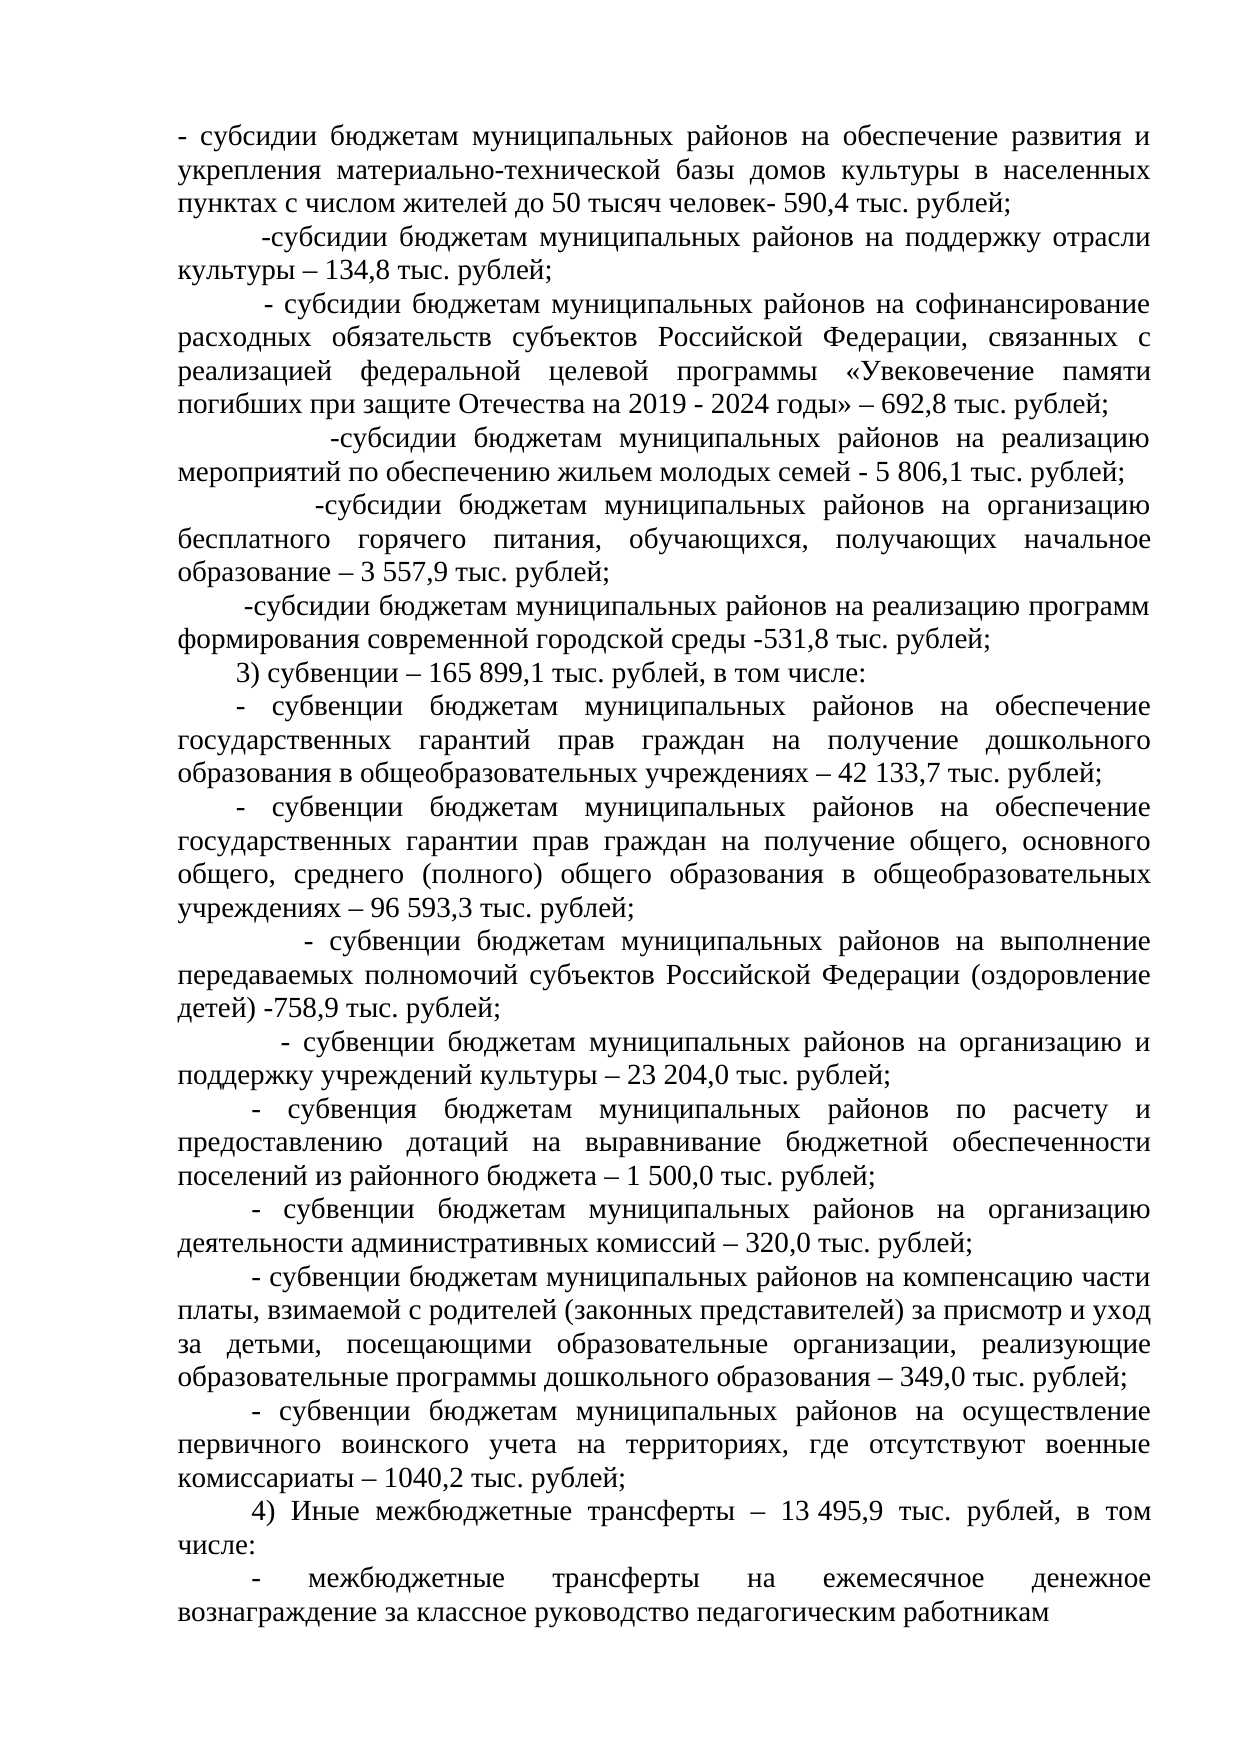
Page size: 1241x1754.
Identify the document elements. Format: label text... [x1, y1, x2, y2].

text - субвенции бюджетам муниципальных районов на организацию и поддержку учреждений культуры – 23 204,0 тыс. рублей; [177, 1024, 1152, 1091]
text - субвенции бюджетам муниципальных районов на обеспечение государственных гарантии прав граждан на получение общего, основного общего, среднего (полного) общего образования в общеобразовательных учреждениях – 96 593,3 тыс. рублей; [177, 789, 1152, 923]
text -субсидии бюджетам муниципальных районов на организацию бесплатного горячего питания, обучающихся, получающих начальное образование – 3 557,9 тыс. рублей; [177, 487, 1152, 588]
text - субвенции бюджетам муниципальных районов на выполнение передаваемых полномочий субъектов Российской Федерации (оздоровление детей) -758,9 тыс. рублей; [177, 923, 1152, 1024]
text - субвенции бюджетам муниципальных районов на компенсацию части платы, взимаемой с родителей (законных представителей) за присмотр и уход за детьми, посещающими образовательные организации, реализующие образовательные программы дошкольного образования – 349,0 тыс. рублей; [177, 1259, 1152, 1393]
text - субсидии бюджетам муниципальных районов на софинансирование расходных обязательств субъектов Российской Федерации, связанных с реализацией федеральной целевой программы «Увековечение памяти погибших при защите Отечества на 2019 - 2024 годы» – 692,8 тыс. рублей; [177, 286, 1152, 420]
text 4) Иные межбюджетные трансферты – 13 495,9 тыс. рублей, в том числе: [177, 1493, 1152, 1561]
text -субсидии бюджетам муниципальных районов на реализацию мероприятий по обеспечению жильем молодых семей - 5 806,1 тыс. рублей; [177, 420, 1152, 487]
text - субвенции бюджетам муниципальных районов на обеспечение государственных гарантий прав граждан на получение дошкольного образования в общеобразовательных учреждениях – 42 133,7 тыс. рублей; [177, 688, 1152, 789]
text - субвенции бюджетам муниципальных районов на организацию деятельности административных комиссий – 320,0 тыс. рублей; [177, 1192, 1152, 1259]
text - субвенции бюджетам муниципальных районов на осуществление первичного воинского учета на территориях, где отсутствуют военные комиссариаты – 1040,2 тыс. рублей; [177, 1393, 1152, 1493]
text - субвенция бюджетам муниципальных районов по расчету и предоставлению дотаций на выравнивание бюджетной обеспеченности поселений из районного бюджета – 1 500,0 тыс. рублей; [177, 1091, 1152, 1192]
text 3) субвенции – 165 899,1 тыс. рублей, в том числе: [177, 655, 1152, 688]
text - субсидии бюджетам муниципальных районов на обеспечение развития и укрепления материально-технической базы домов культуры в населенных пунктах с числом жителей до 50 тысяч человек- 590,4 тыс. рублей; [177, 118, 1152, 219]
text -субсидии бюджетам муниципальных районов на реализацию программ формирования современной городской среды -531,8 тыс. рублей; [177, 588, 1152, 655]
text -субсидии бюджетам муниципальных районов на поддержку отрасли культуры – 134,8 тыс. рублей; [177, 219, 1152, 286]
text - межбюджетные трансферты на ежемесячное денежное вознаграждение за классное руководство педагогическим работникам [177, 1561, 1152, 1628]
